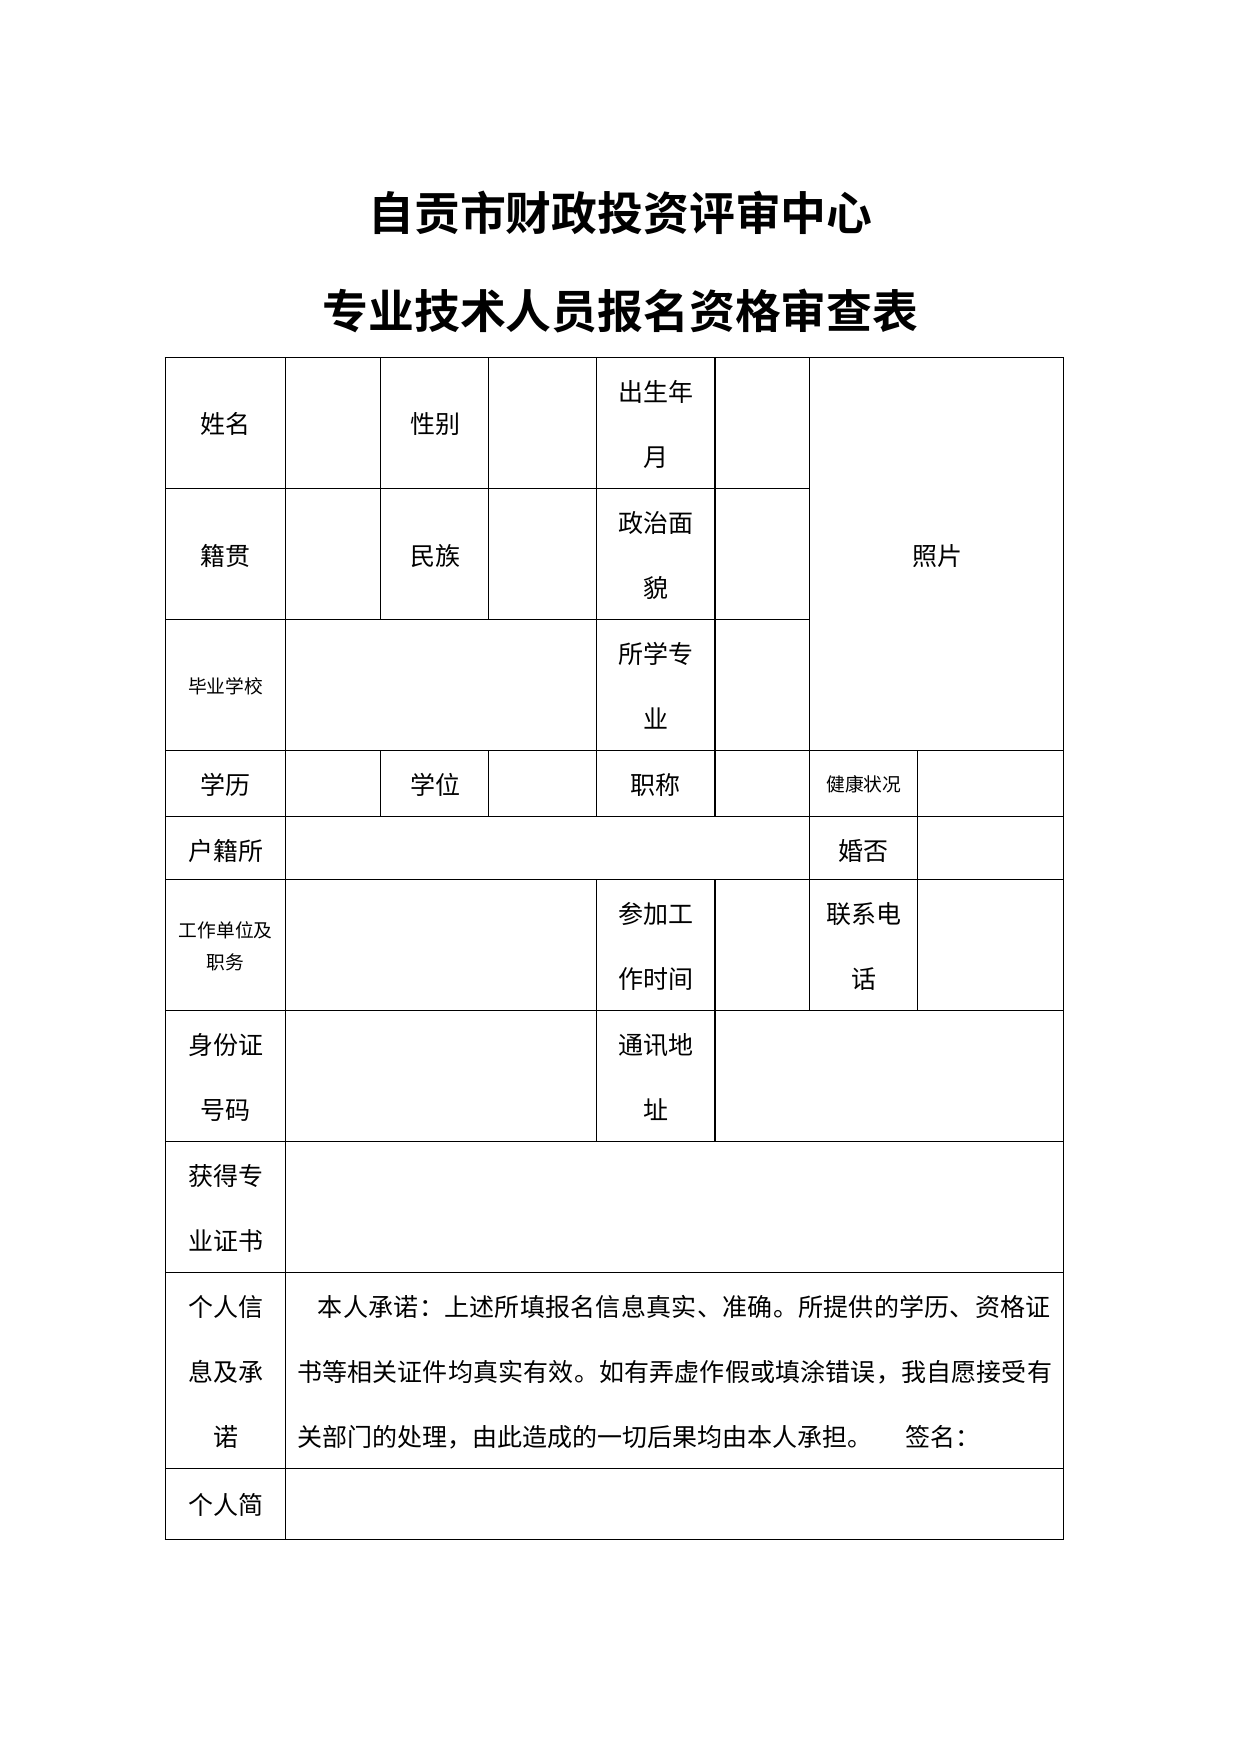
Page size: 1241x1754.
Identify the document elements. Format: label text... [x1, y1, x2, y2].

table_cell [286, 751, 380, 816]
table_cell 学历 [166, 751, 285, 816]
table_cell 获得专业证书 [166, 1142, 285, 1272]
table_cell 毕业学校 [166, 620, 285, 750]
table_cell 通讯地址 [597, 1011, 714, 1141]
table_cell 本人承诺：上述所填报名信息真实、准确。所提供的学历、资格证书等相关证件均真实有效。如有弄虚作假或填涂错误，我自愿接受有关部门的处理，由此造成的一切后果均由本人承担。 签名： [286, 1273, 1063, 1468]
table_cell [716, 489, 809, 619]
table_header 姓名 [166, 358, 285, 488]
table_header 照片 [810, 358, 1063, 750]
table_cell 工作单位及职务 [166, 880, 285, 1010]
table_cell 个人信息及承诺 [166, 1273, 285, 1468]
table_cell [716, 620, 809, 750]
table_cell [716, 751, 809, 816]
table_cell [286, 1142, 1063, 1272]
table_cell [489, 751, 596, 816]
table_cell 所学专业 [597, 620, 714, 750]
table_cell 民族 [381, 489, 488, 619]
table_header [716, 358, 809, 488]
table_cell 身份证号码 [166, 1011, 285, 1141]
table_cell [918, 880, 1063, 1010]
table_cell 联系电话 [810, 880, 917, 1010]
table_cell [286, 1469, 1063, 1538]
table_header 出生年月 [597, 358, 714, 488]
text 专业技术人员报名资格审查表 [187, 259, 1053, 357]
table_header 性别 [381, 358, 488, 488]
table_cell 籍贯 [166, 489, 285, 619]
table_cell [286, 880, 596, 1010]
text 自贡市财政投资评审中心 [187, 162, 1053, 259]
table_cell [918, 817, 1063, 879]
table_header [489, 358, 596, 488]
table_cell [286, 1011, 596, 1141]
table_cell [286, 620, 596, 750]
table_cell 个人简历 [166, 1469, 285, 1538]
table_cell 政治面貌 [597, 489, 714, 619]
table_cell 职称 [597, 751, 714, 816]
table_cell 户籍所在地 [166, 817, 285, 879]
table_cell [489, 489, 596, 619]
table_cell 健康状况 [810, 751, 917, 816]
table_cell 学位 [381, 751, 488, 816]
table_cell [286, 489, 380, 619]
table_cell 参加工作时间 [597, 880, 714, 1010]
table_cell 婚否 [810, 817, 917, 879]
table_cell [918, 751, 1063, 816]
table_cell [716, 1011, 1063, 1141]
table_cell [286, 817, 809, 879]
table_cell [716, 880, 809, 1010]
table_header [286, 358, 380, 488]
